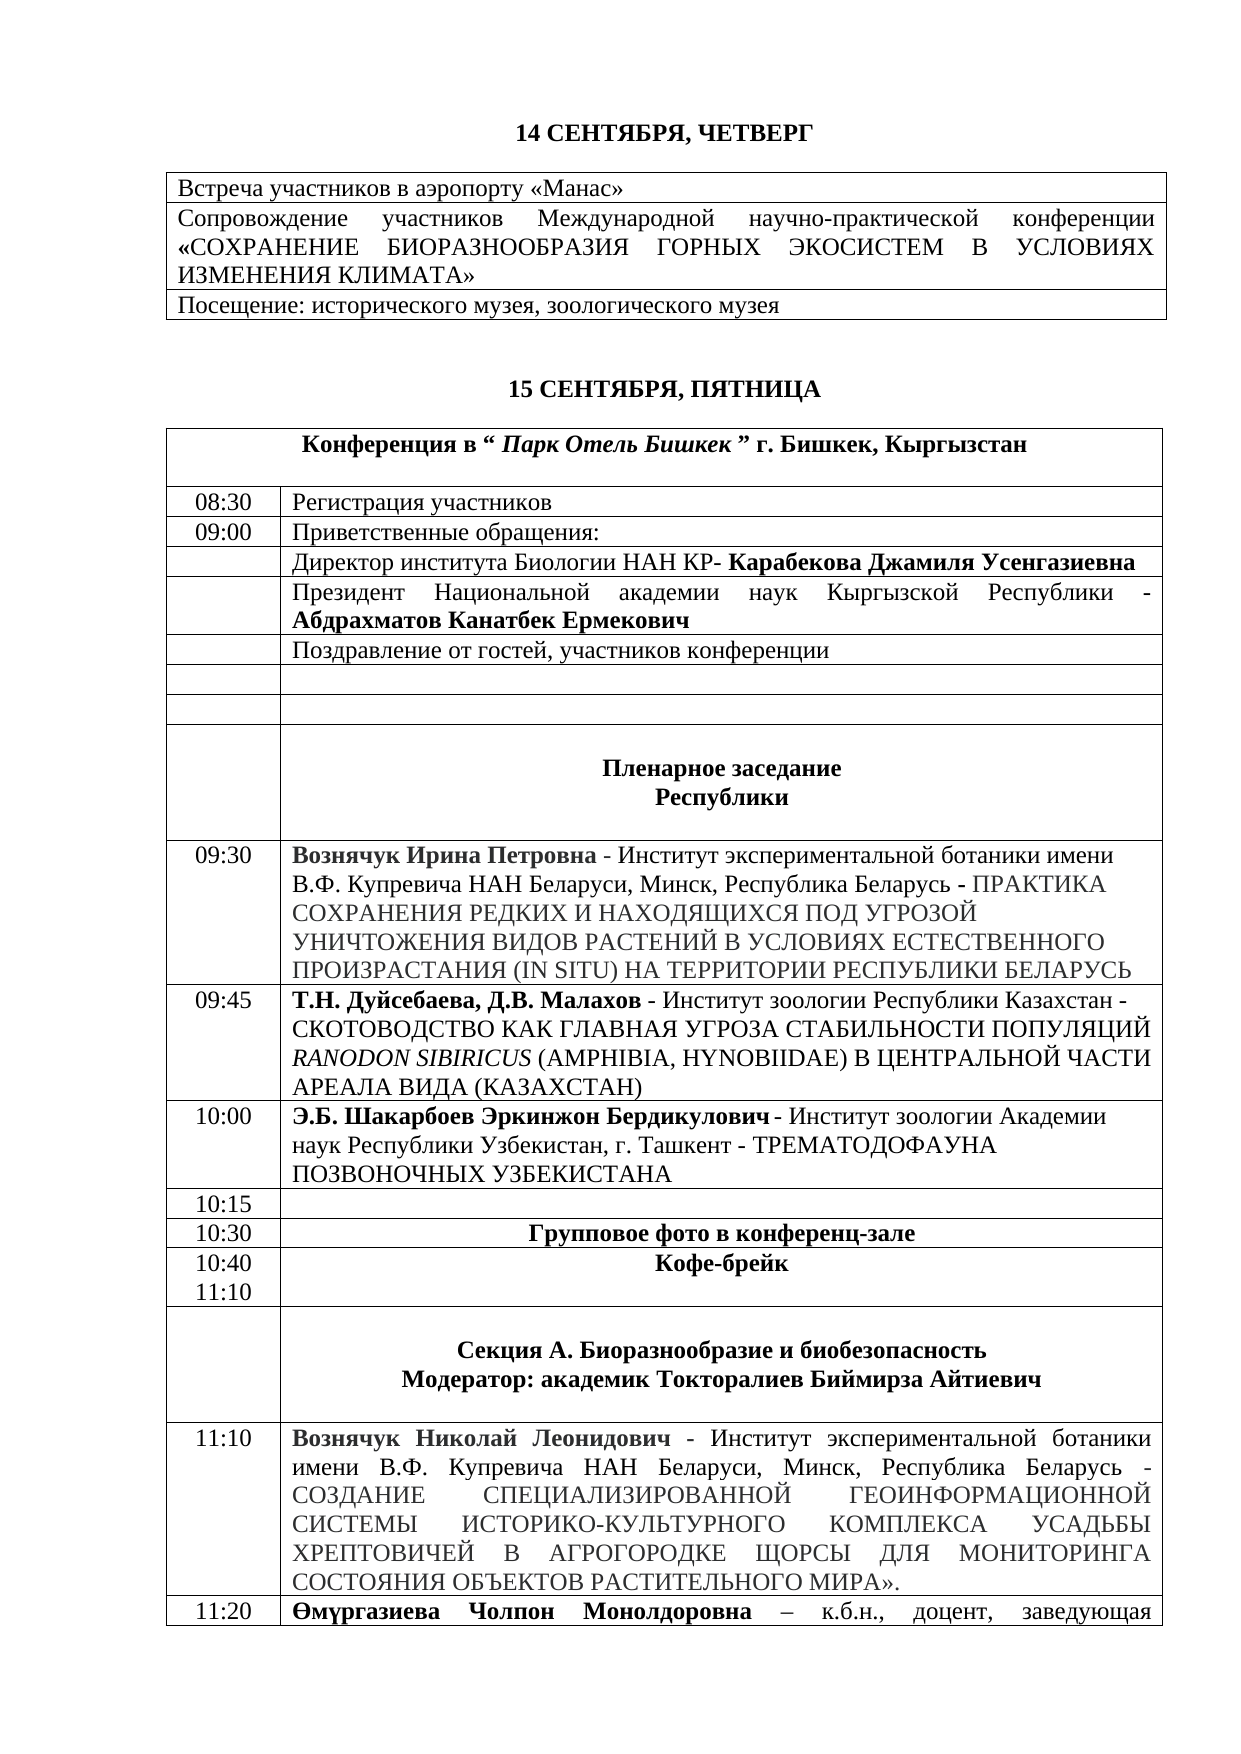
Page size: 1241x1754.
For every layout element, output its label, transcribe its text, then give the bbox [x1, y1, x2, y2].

table_cell 10:30 [167, 1219, 280, 1247]
table_cell [281, 1189, 1162, 1217]
table_cell Э.Б. Шакарбоев Эркинжон Бердикулович - Институт зоологии Академии наук Республики Узбекистан, г. Ташкент - ТРЕМАТОДОФАУНА ПОЗВОНОЧНЫХ УЗБЕКИСТАНА [281, 1101, 1162, 1188]
table_cell Сопровождение участников Международной научно-практической конференции «СОХРАНЕНИЕ БИОРАЗНООБРАЗИЯ ГОРНЫХ ЭКОСИСТЕМ В УСЛОВИЯХ ИЗМЕНЕНИЯ КЛИМАТА» [167, 203, 1166, 289]
table_cell [281, 695, 1162, 723]
table_cell Секция А. Биоразнообразие и биобезопасность Модератор: академик Токторалиев Биймирза Айтиевич [281, 1307, 1162, 1422]
table_cell Пленарное заседание Республики [281, 725, 1162, 839]
table_cell Регистрация участников [281, 487, 1162, 516]
table_cell [167, 577, 280, 634]
table_cell Поздравление от гостей, участников конференции [281, 635, 1162, 664]
table_cell Директор института Биологии НАН КР- Карабекова Джамиля Усенгазиевна [281, 547, 1162, 576]
table_cell 10:15 [167, 1189, 280, 1217]
table_cell 10:40 11:10 [167, 1248, 280, 1306]
table_cell 09:30 [167, 841, 280, 984]
table_cell 09:45 [167, 985, 280, 1100]
table_cell [167, 695, 280, 723]
table_cell Приветственные обращения: [281, 517, 1162, 546]
table_cell [167, 635, 280, 664]
table_cell [167, 1307, 280, 1422]
table_cell [167, 725, 280, 839]
table_cell 11:10 [167, 1423, 280, 1595]
table_header Встреча участников в аэропорту «Манас» [167, 173, 1166, 202]
table_cell Т.Н. Дуйсебаева, Д.В. Малахов - Институт зоологии Республики Казахстан - СКОТОВОДСТВО КАК ГЛАВНАЯ УГРОЗА СТАБИЛЬНОСТИ ПОПУЛЯЦИЙ RANODON SIBIRICUS (AMPHIBIA, HYNOBIIDAE) В ЦЕНТРАЛЬНОЙ ЧАСТИ АРЕАЛА ВИДА (КАЗАХСТАН) [281, 985, 1162, 1100]
text 14 СЕНТЯБРЯ, Четверг [177, 118, 1152, 147]
table_cell Вознячук Николай Леонидович - Институт экспериментальной ботаники имени В.Ф. Купревича НАН Беларуси, Минск, Республика Беларусь - СОЗДАНИЕ СПЕЦИАЛИЗИРОВАННОЙ ГЕОИНФОРМАЦИОННОЙ СИСТЕМЫ ИСТОРИКО-КУЛЬТУРНОГО КОМПЛЕКСА УСАДЬБЫ ХРЕПТОВИЧЕЙ В АГРОГОРОДКЕ ЩОРСЫ ДЛЯ МОНИТОРИНГА СОСТОЯНИЯ ОБЪЕКТОВ РАСТИТЕЛЬНОГО МИРА». [281, 1423, 1162, 1595]
text 15 СЕНТЯБРЯ, пятница [177, 374, 1152, 402]
table_cell 11:20 [167, 1596, 280, 1625]
table_cell Кофе-брейк [281, 1248, 1162, 1306]
table_cell [281, 665, 1162, 694]
table_cell Президент Национальной академии наук Кыргызской Республики - Абдрахматов Канатбек Ермекович [281, 577, 1162, 634]
table_cell [167, 665, 280, 694]
table_cell 09:00 [167, 517, 280, 546]
table_cell [167, 547, 280, 576]
table_cell 10:00 [167, 1101, 280, 1188]
table_cell Посещение: исторического музея, зоологического музея [167, 290, 1166, 319]
table_cell 08:30 [167, 487, 280, 516]
table_header Конференция в “ Парк Отель Бишкек ” г. Бишкек, Кыргызстан [167, 429, 1162, 486]
table_cell Групповое фото в конференц-зале [281, 1219, 1162, 1247]
table_cell Вознячук Ирина Петровна - Институт экспериментальной ботаники имени В.Ф. Купревича НАН Беларуси, Минск, Республика Беларусь - ПРАКТИКА СОХРАНЕНИЯ РЕДКИХ И НАХОДЯЩИХСЯ ПОД УГРОЗОЙ УНИЧТОЖЕНИЯ ВИДОВ РАСТЕНИЙ В УСЛОВИЯХ ЕСТЕСТВЕННОГО ПРОИЗРАСТАНИЯ (IN SITU) НА ТЕРРИТОРИИ РЕСПУБЛИКИ БЕЛАРУСЬ [281, 841, 1162, 984]
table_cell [281, 1596, 1162, 1625]
